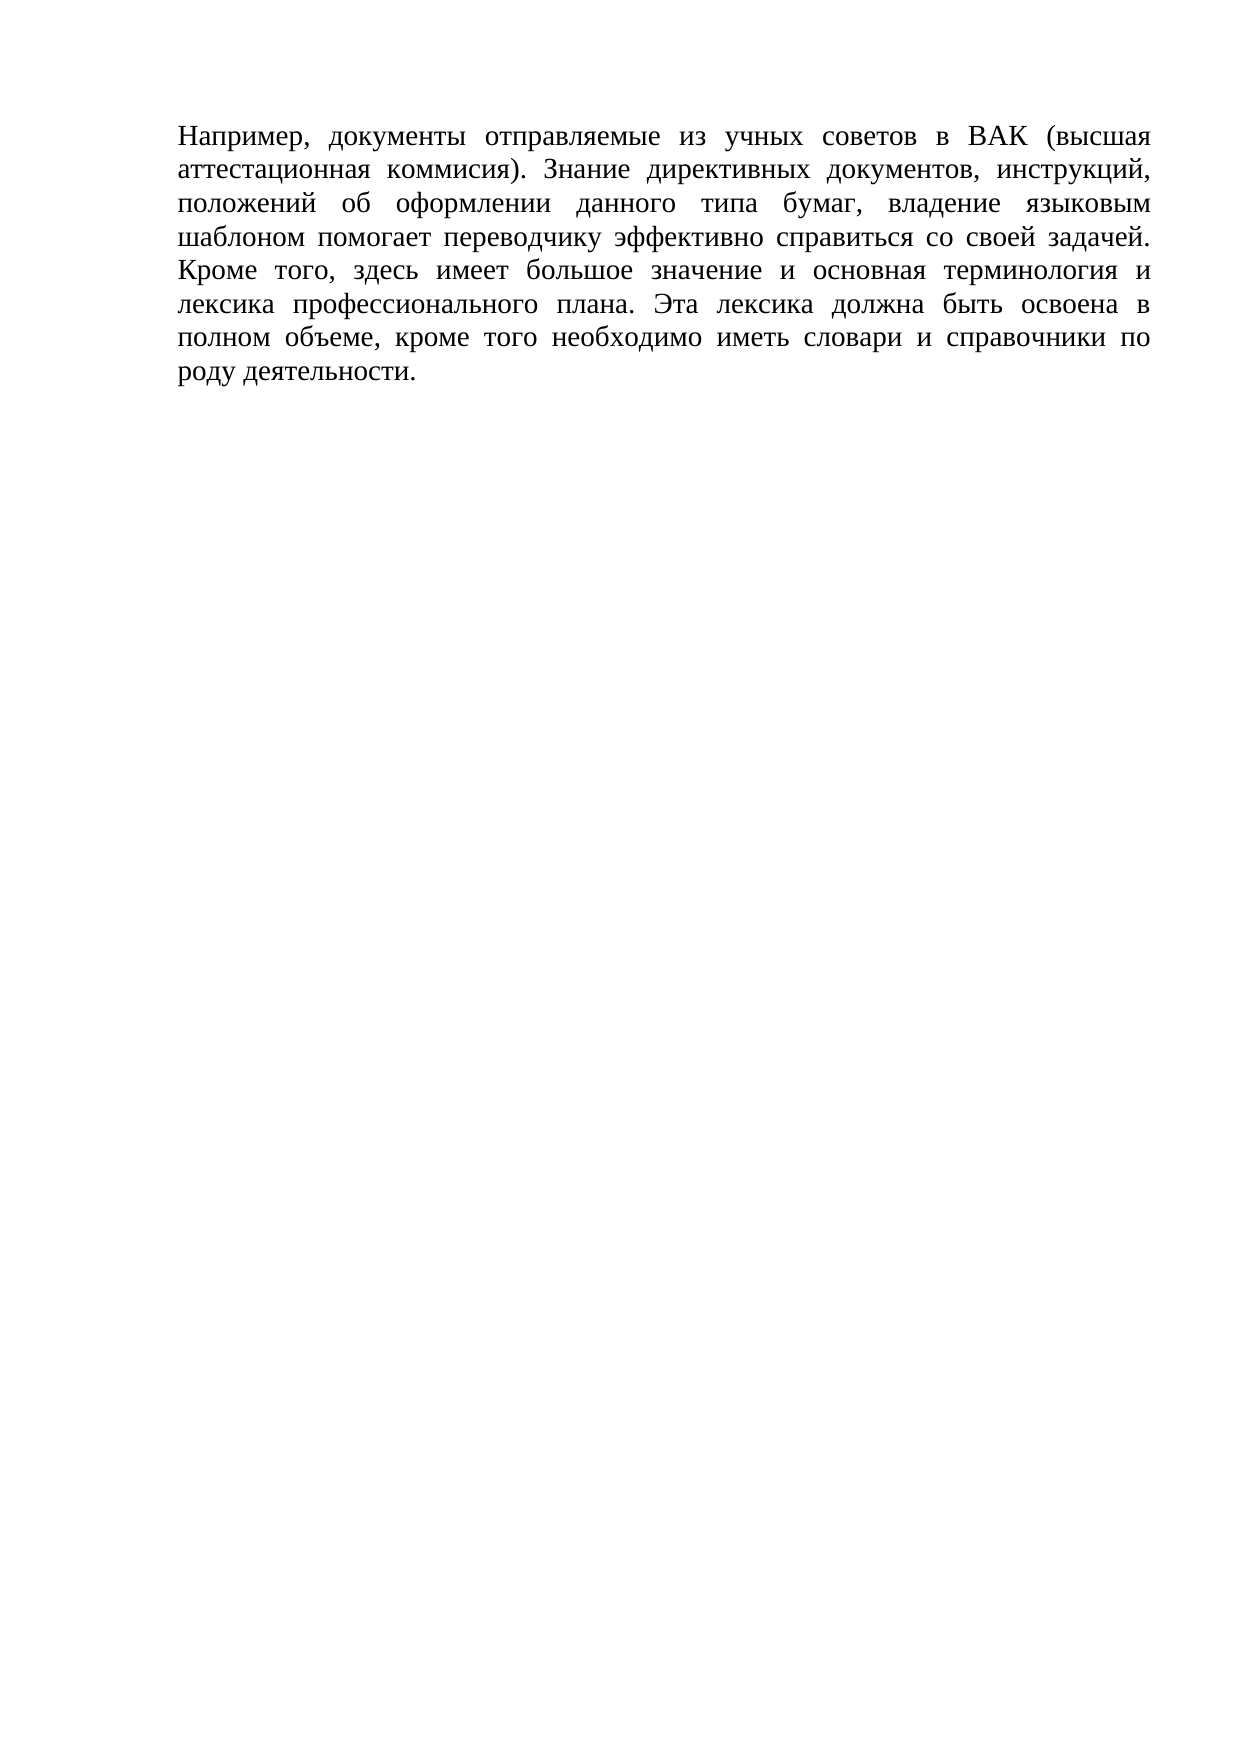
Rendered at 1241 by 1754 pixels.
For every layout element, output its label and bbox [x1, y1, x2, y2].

text [177, 118, 1152, 386]
